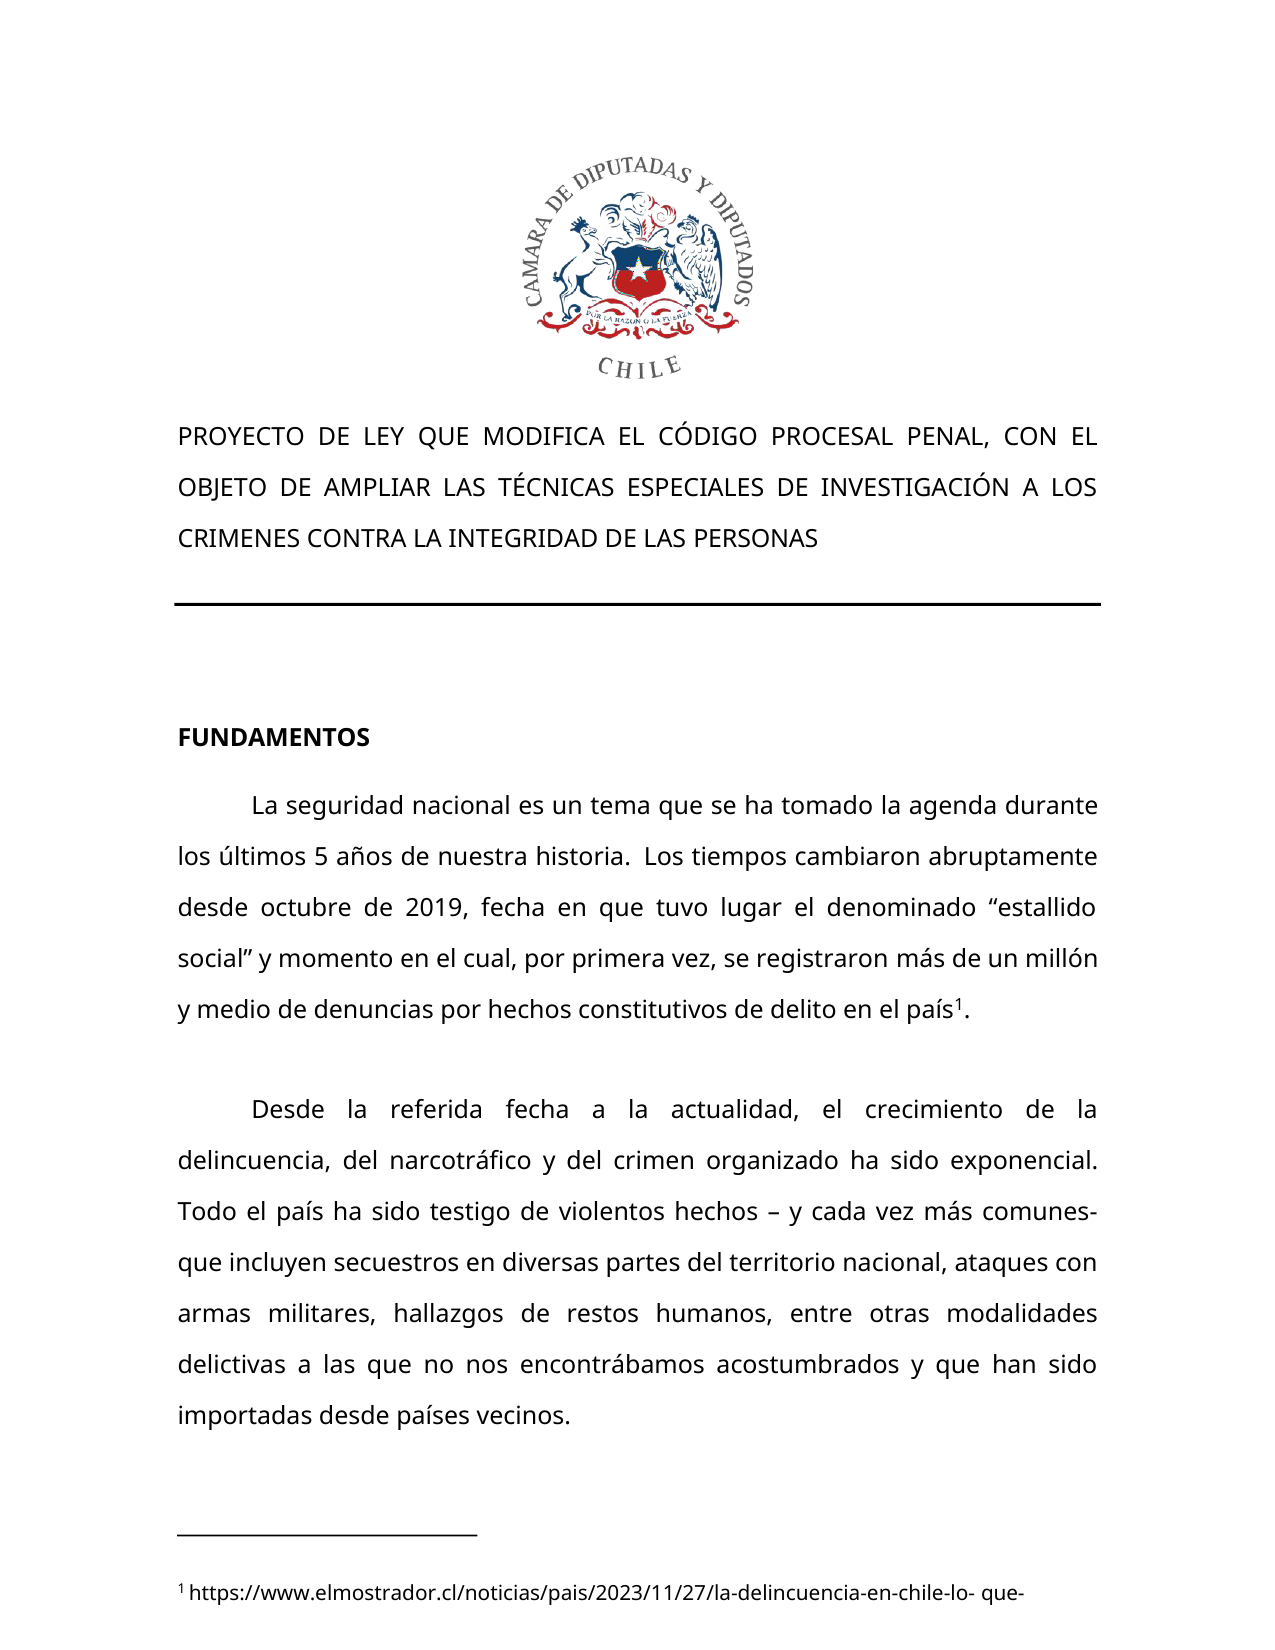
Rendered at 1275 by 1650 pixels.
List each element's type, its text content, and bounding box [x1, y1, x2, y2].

text PROYECTO DE LEY QUE MODIFICA EL CÓDIGO PROCESAL PENAL, CON EL OBJETO DE AMPLIAR LAS TÉCNICAS ESPECIALES DE INVESTIGACIÓN A LOS CRIMENES CONTRA LA INTEGRIDAD DE LAS PERSONAS [177, 418, 1098, 554]
picture [521, 156, 754, 379]
text FUNDAMENTOS [177, 719, 1112, 753]
text La seguridad nacional es un tema que se ha tomado la agenda durante los últimos 5 años de nuestra historia. Los tiempos cambiaron abruptamente desde octubre de 2019, fecha en que tuvo lugar el denominado “estallido social” y momento en el cual, por primera vez, se registraron más de un millón y medio de denuncias por hechos constitutivos de delito en el país1. [177, 788, 1098, 1026]
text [177, 1578, 1058, 1607]
text Desde la referida fecha a la actualidad, el crecimiento de la delincuencia, del narcotráfico y del crimen organizado ha sido exponencial. Todo el país ha sido testigo de violentos hechos – y cada vez más comunes- que incluyen secuestros en diversas partes del territorio nacional, ataques con armas militares, hallazgos de restos humanos, entre otras modalidades delictivas a las que no nos encontrábamos acostumbrados y que han sido importadas desde países vecinos. [177, 1092, 1098, 1432]
